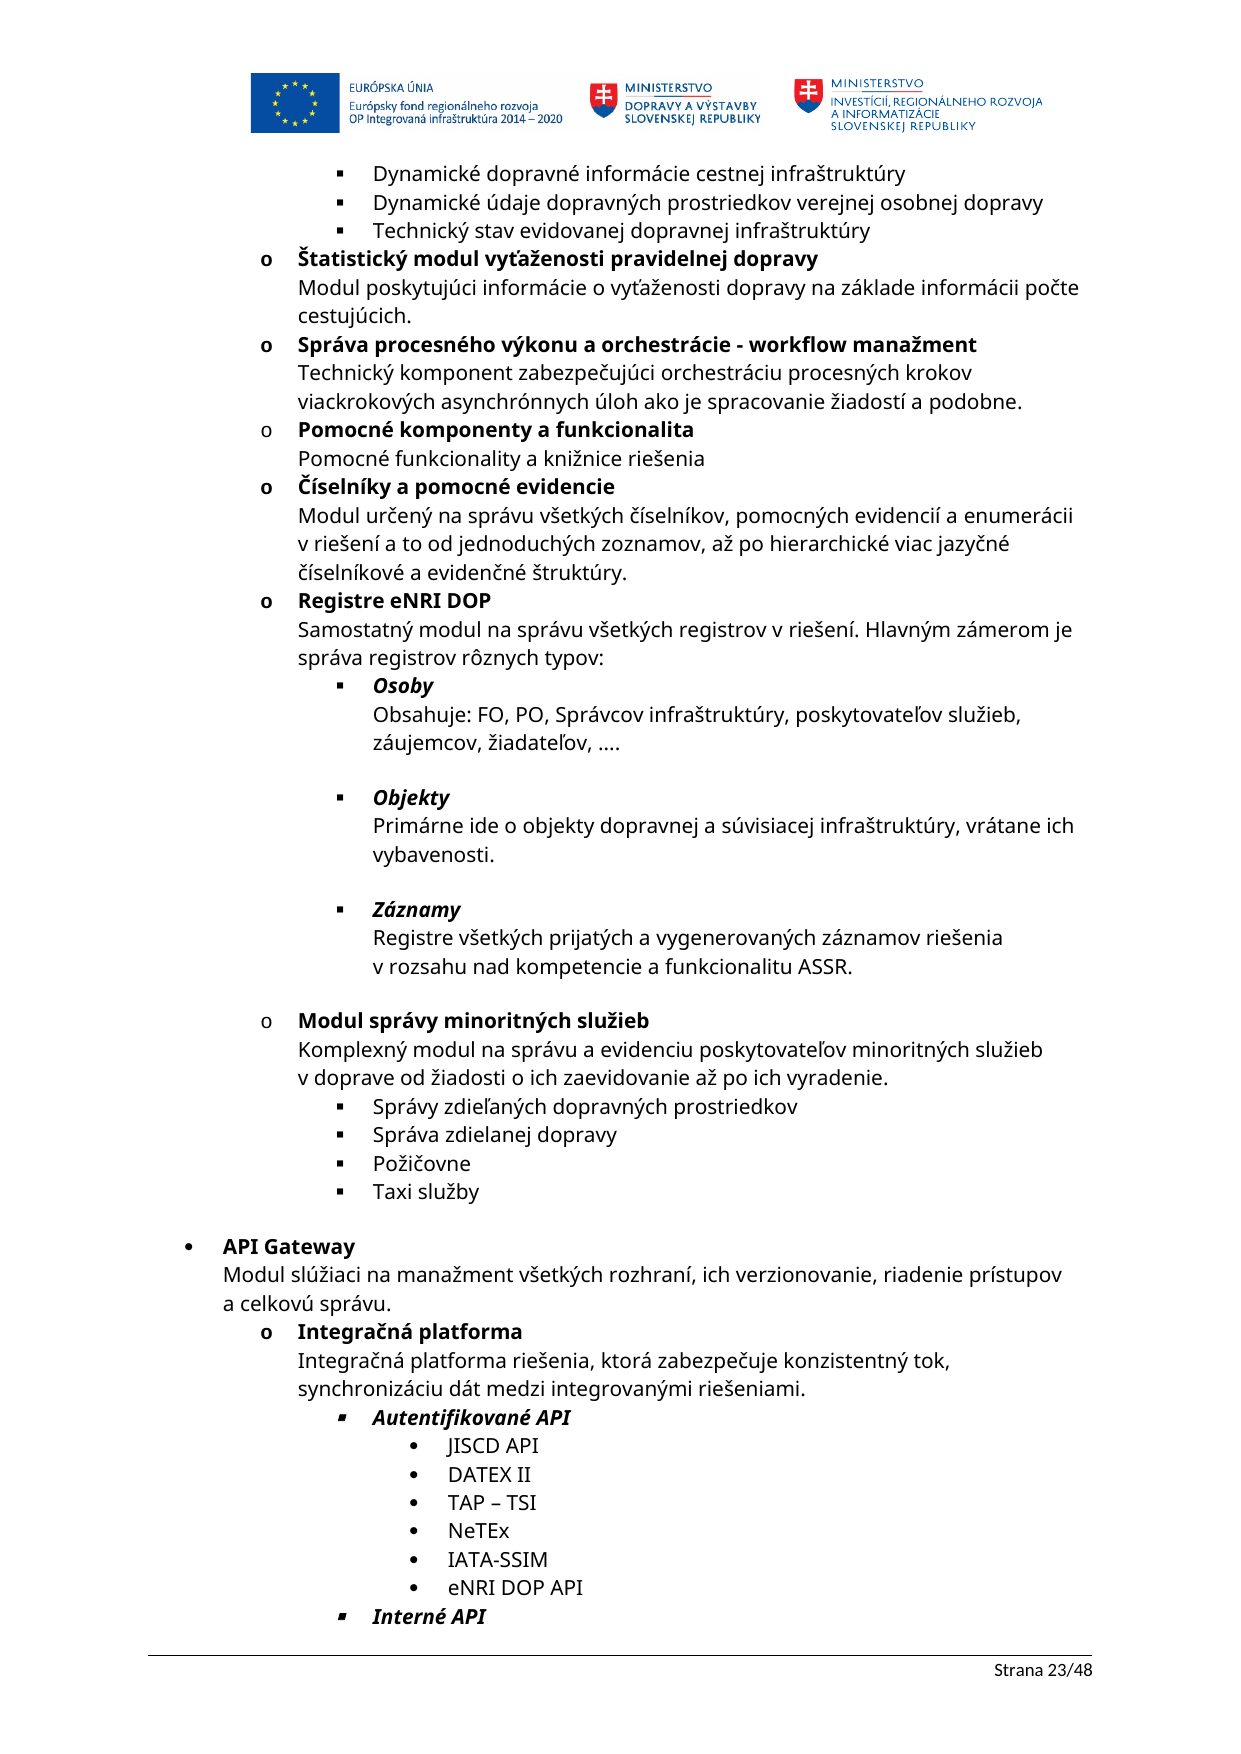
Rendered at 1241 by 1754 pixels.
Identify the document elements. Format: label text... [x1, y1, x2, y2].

list Integračná platforma Integračná platforma riešenia, ktorá zabezpečuje konzistentný tok, synchronizáciu dát medzi integrovanými riešeniami. [260, 1317, 1092, 1403]
list Správa procesného výkonu a orchestrácie - workflow manažment [260, 330, 1092, 358]
list eNRI DOP API [410, 1573, 1092, 1602]
picture [794, 79, 1043, 133]
list NeTEx [410, 1517, 1092, 1545]
list Dynamické dopravné informácie cestnej infraštruktúry [335, 159, 1092, 188]
list API Gateway Modul slúžiaci na manažment všetkých rozhraní, ich verzionovanie, riadenie prístupov a celkovú správu. [185, 1232, 1092, 1317]
list Modul správy minoritných služieb Komplexný modul na správu a evidenciu poskytovateľov minoritných služieb v doprave od žiadosti o ich zaevidovanie až po ich vyradenie. [260, 1007, 1092, 1092]
list Modul určený na správu všetkých číselníkov, pomocných evidencií a enumerácii v riešení a to od jednoduchých zoznamov, až po hierarchické viac jazyčné číselníkové a evidenčné štruktúry. [298, 501, 1092, 586]
list Registre eNRI DOP Samostatný modul na správu všetkých registrov v riešení. Hlavným zámerom je správa registrov rôznych typov: [260, 586, 1092, 672]
list Osoby Obsahuje: FO, PO, Správcov infraštruktúry, poskytovateľov služieb, záujemcov, žiadateľov, .... [335, 672, 1092, 783]
picture [250, 73, 761, 133]
list Pomocné komponenty a funkcionalita Pomocné funkcionality a knižnice riešenia [260, 415, 1092, 472]
list Technický komponent zabezpečujúci orchestráciu procesných krokov viackrokových asynchrónnych úloh ako je spracovanie žiadostí a podobne. [298, 358, 1092, 415]
list Správy zdieľaných dopravných prostriedkov [335, 1092, 1092, 1120]
list Číselníky a pomocné evidencie [260, 472, 1092, 501]
list Štatistický modul vyťaženosti pravidelnej dopravy [260, 244, 1092, 273]
list Objekty Primárne ide o objekty dopravnej a súvisiacej infraštruktúry, vrátane ich vybavenosti. [335, 783, 1092, 895]
list IATA-SSIM [410, 1545, 1092, 1573]
list Taxi služby [335, 1177, 1092, 1232]
list Technický stav evidovanej dopravnej infraštruktúry [335, 216, 1092, 244]
list DATEX II [410, 1460, 1092, 1488]
list Dynamické údaje dopravných prostriedkov verejnej osobnej dopravy [335, 188, 1092, 216]
list Autentifikované API [335, 1403, 1092, 1431]
list JISCD API [410, 1431, 1092, 1460]
list Záznamy Registre všetkých prijatých a vygenerovaných záznamov riešenia v rozsahu nad kompetencie a funkcionalitu ASSR. [335, 895, 1092, 1007]
list Modul poskytujúci informácie o vyťaženosti dopravy na základe informácii počte cestujúcich. [298, 273, 1092, 330]
list TAP – TSI [410, 1488, 1092, 1517]
list Interné API [335, 1602, 1092, 1630]
list Požičovne [335, 1149, 1092, 1177]
list Správa zdielanej dopravy [335, 1120, 1092, 1149]
